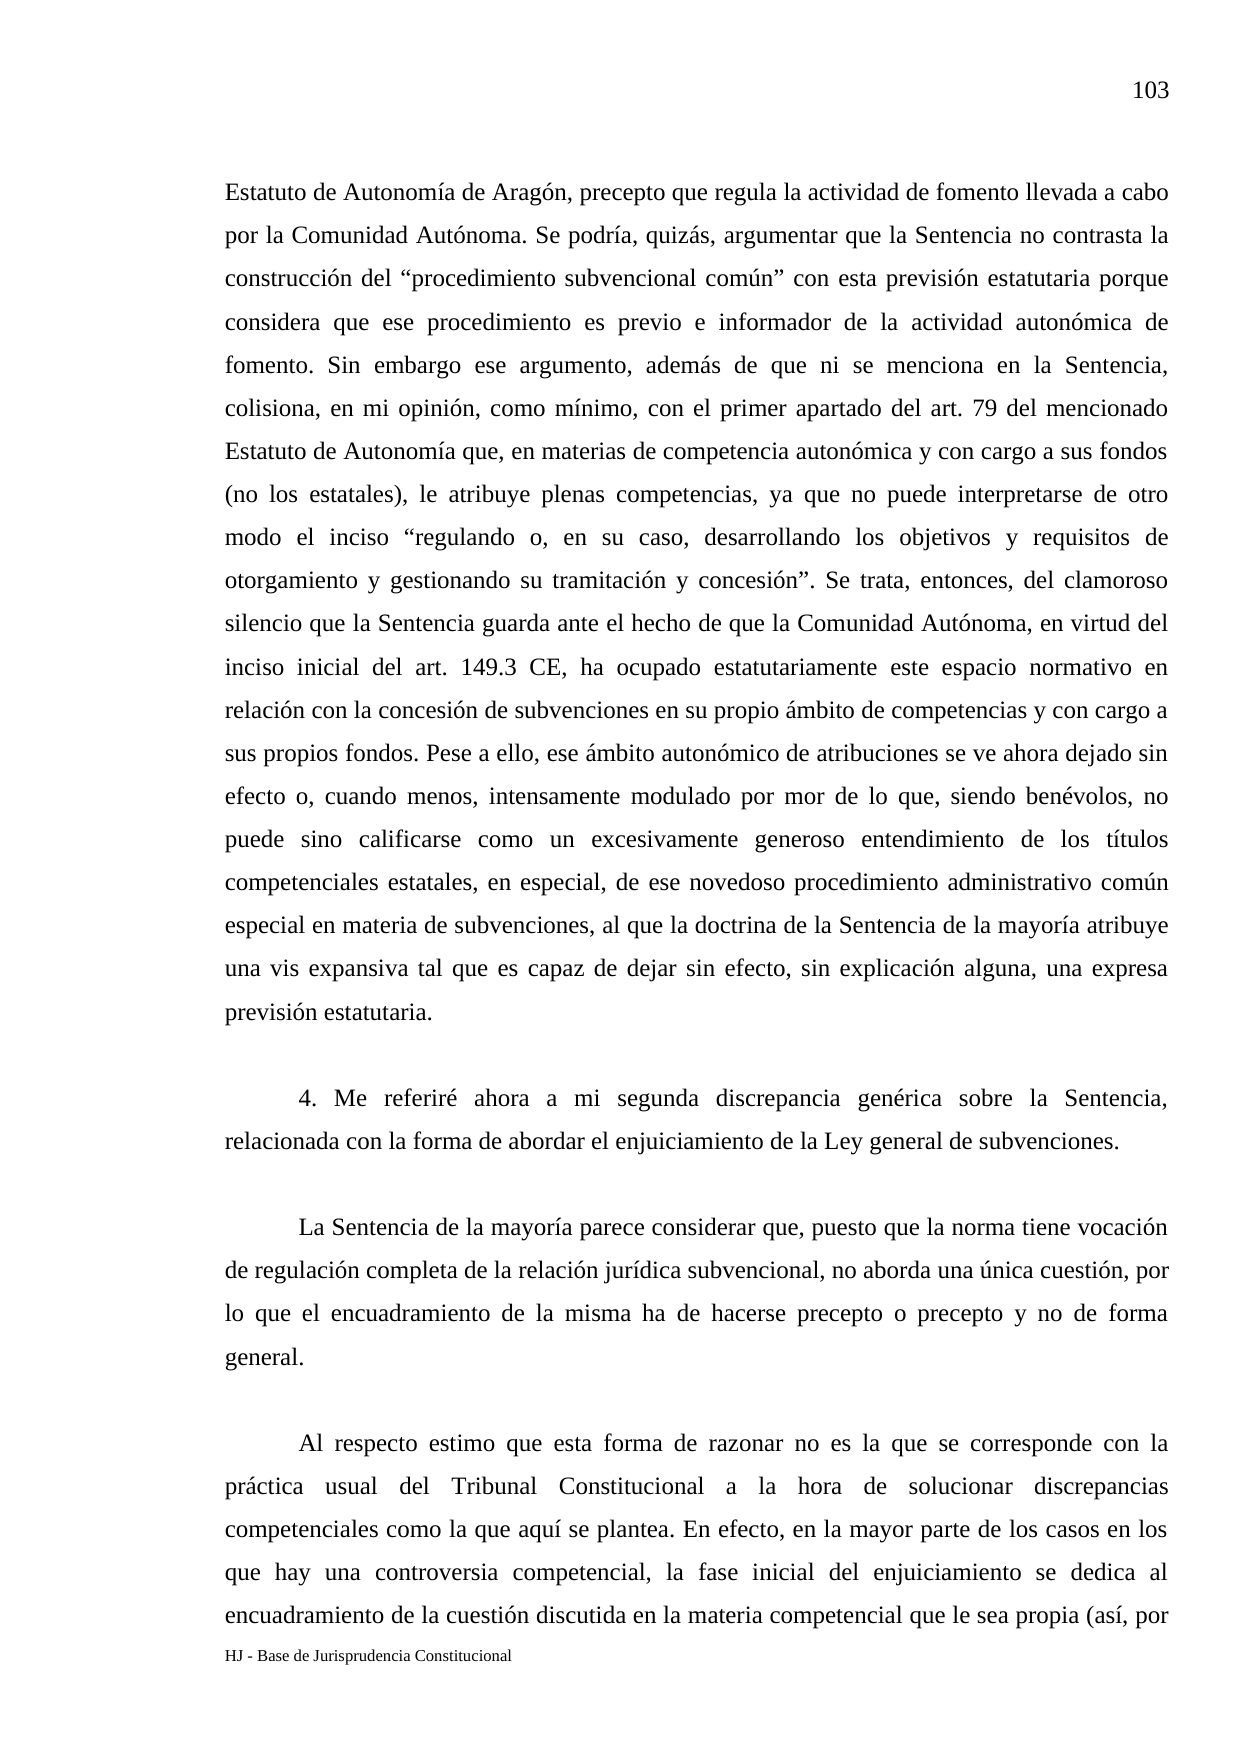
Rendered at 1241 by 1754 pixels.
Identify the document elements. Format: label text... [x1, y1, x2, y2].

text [224, 177, 1169, 1025]
text La Sentencia de la mayoría parece considerar que, puesto que la norma tiene vocación de regulación completa de la relación jurídica subvencional, no aborda una única cuestión, por lo que el encuadramiento de la misma ha de hacerse precepto o precepto y no de forma general. [224, 1212, 1169, 1370]
text 4. Me referiré ahora a mi segunda discrepancia genérica sobre la Sentencia, relacionada con la forma de abordar el enjuiciamiento de la Ley general de subvenciones. [224, 1083, 1169, 1155]
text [224, 1428, 1169, 1629]
